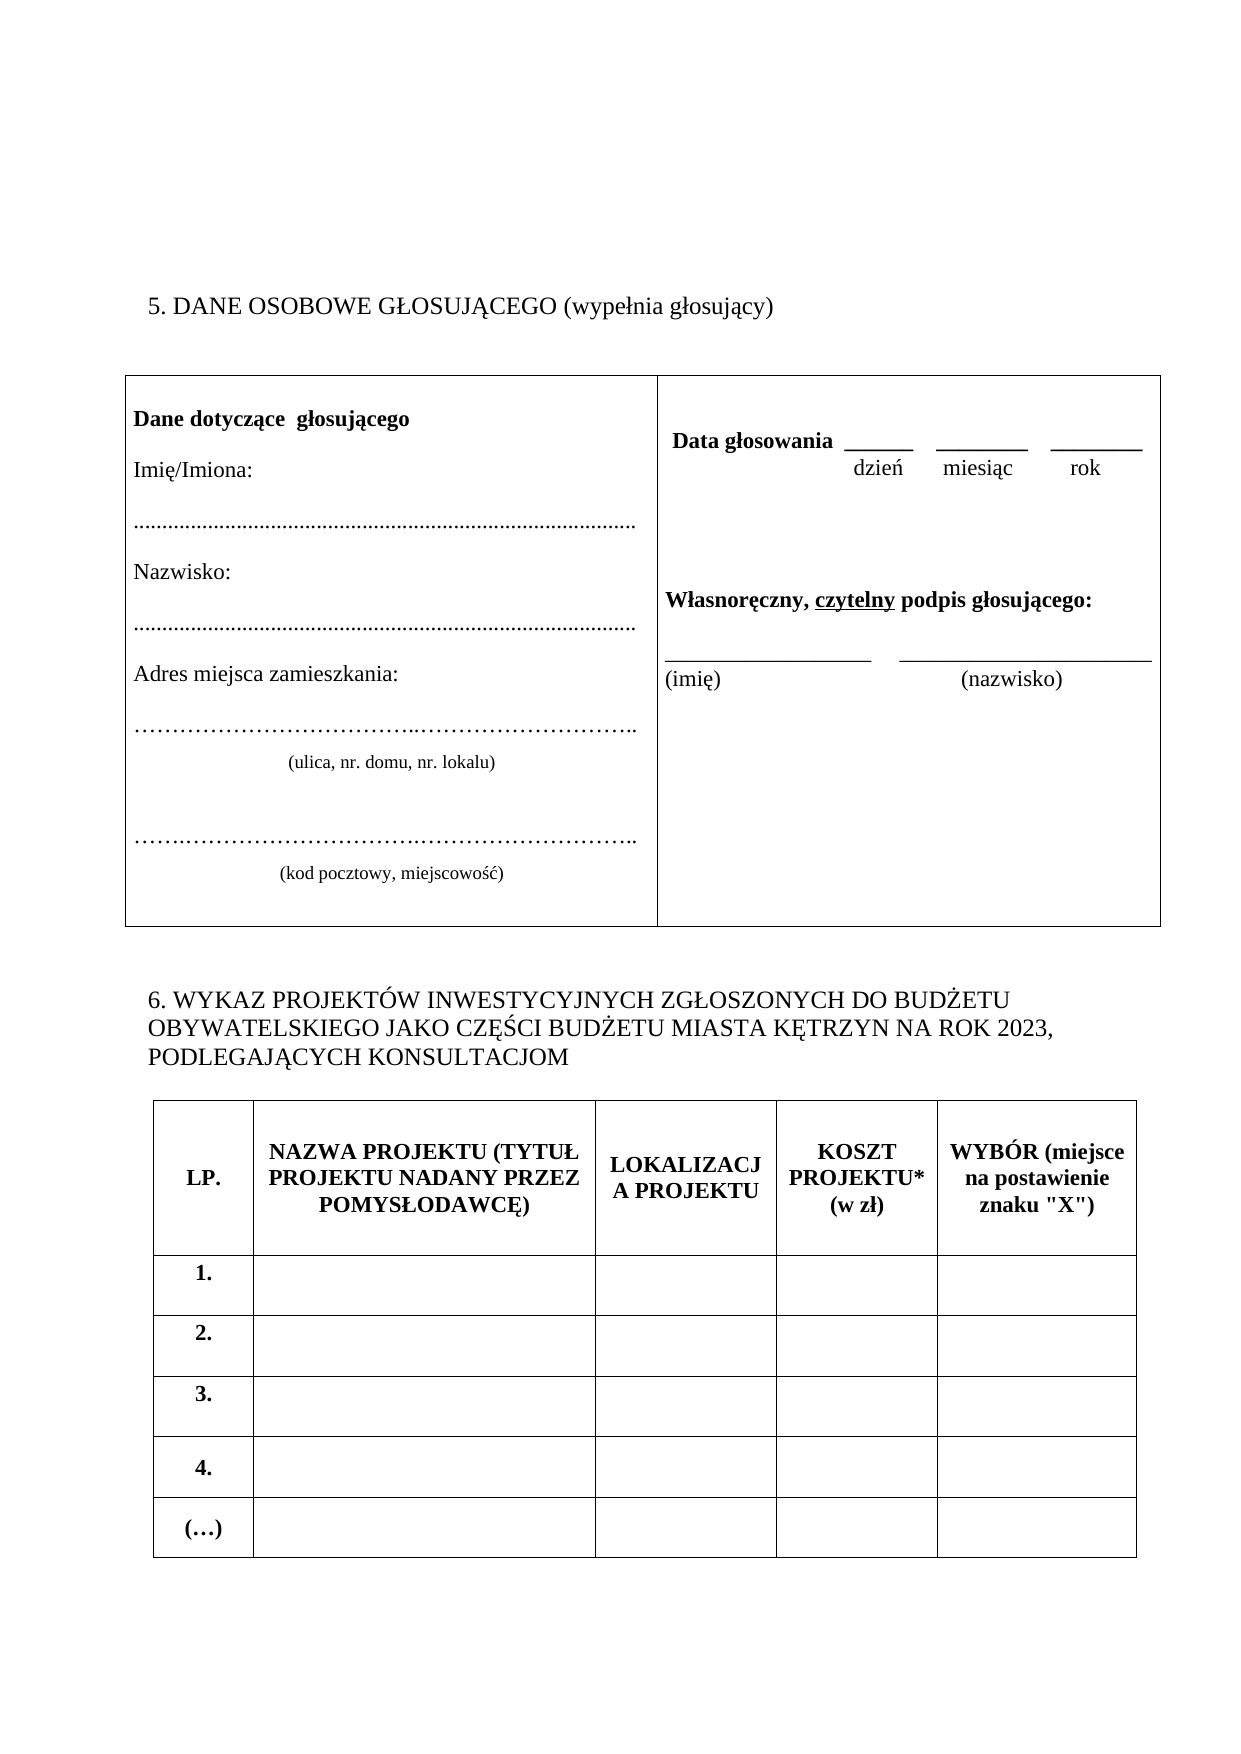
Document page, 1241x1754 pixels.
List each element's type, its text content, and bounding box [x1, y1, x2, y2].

table_cell [596, 1377, 776, 1436]
table_cell [938, 1256, 1136, 1315]
table_header KOSZT PROJEKTU* (w zł) [777, 1101, 937, 1254]
table_cell 1. [154, 1256, 253, 1315]
table_cell [777, 1377, 937, 1436]
table_header LOKALIZACJA PROJEKTU [596, 1101, 776, 1254]
table_cell [254, 1498, 595, 1557]
table_cell [938, 1498, 1136, 1557]
table_header Dane dotyczące głosującego Imię/Imiona: ........................................................................................ Nazwisko: ........................................................................................ Adres miejsca zamieszkania: ………………………………..……………………….. (ulica, nr. domu, nr. lokalu) …….………………………….……………………….. (kod pocztowy, miejscowość) [126, 376, 657, 926]
table_header LP. [154, 1101, 253, 1254]
table_header NAZWA PROJEKTU (TYTUŁ PROJEKTU NADANY PRZEZ POMYSŁODAWCĘ) [254, 1101, 595, 1254]
table_cell 3. [154, 1377, 253, 1436]
table_cell [938, 1377, 1136, 1436]
table_cell [596, 1316, 776, 1376]
table_header WYBÓR (miejsce na postawienie znaku "X") [938, 1101, 1136, 1254]
table_cell 4. [154, 1437, 253, 1497]
table_cell (…) [154, 1498, 253, 1557]
table_cell [777, 1437, 937, 1497]
table_cell 2. [154, 1316, 253, 1376]
table_cell [596, 1498, 776, 1557]
table_cell [254, 1377, 595, 1436]
table_cell [254, 1437, 595, 1497]
table_cell [596, 1256, 776, 1315]
text 5. DANE OSOBOWE GŁOSUJĄCEGO (wypełnia głosujący) [148, 291, 1093, 320]
table_cell [254, 1316, 595, 1376]
table_cell [938, 1437, 1136, 1497]
table_cell [777, 1316, 937, 1376]
table_cell [596, 1437, 776, 1497]
table_cell [777, 1256, 937, 1315]
text 6. WYKAZ PROJEKTÓW INWESTYCYJNYCH ZGŁOSZONYCH DO BUDŻETU OBYWATELSKIEGO JAKO CZĘŚCI BUDŻETU MIASTA KĘTRZYN NA ROK 2023, PODLEGAJĄCYCH KONSULTACJOM [148, 985, 1093, 1071]
table_cell [254, 1256, 595, 1315]
table_header Data głosowania ______ ________ ________ dzień miesiąc rok Własnoręczny, czytelny podpis głosującego: __________________ ______________________ (imię) (nazwisko) [658, 376, 1160, 926]
table_cell [777, 1498, 937, 1557]
table_cell [938, 1316, 1136, 1376]
